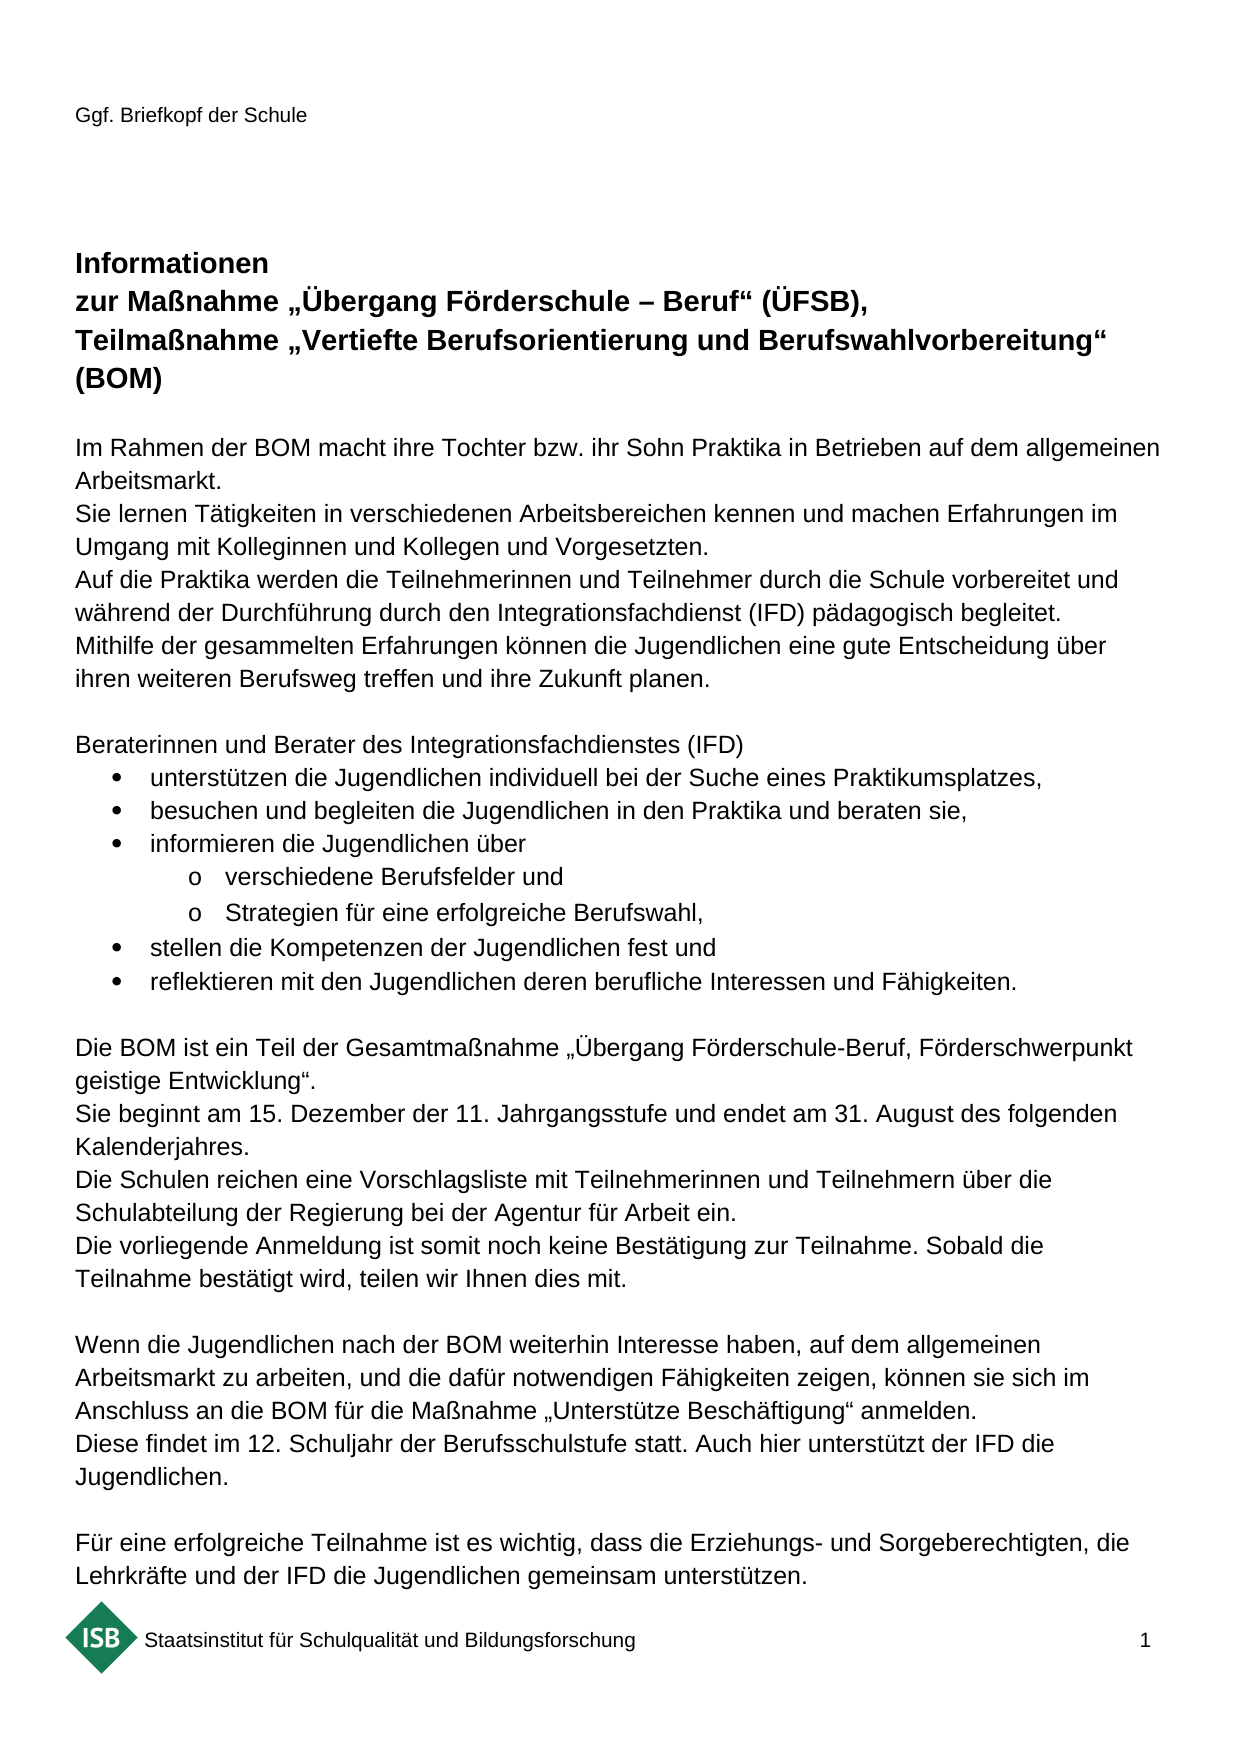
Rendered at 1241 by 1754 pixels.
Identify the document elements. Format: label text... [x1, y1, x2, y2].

picture [63, 1600, 140, 1676]
text Informationen [75, 246, 1165, 279]
list informieren die Jugendlichen über [112, 829, 1165, 858]
text zur Maßnahme „Übergang Förderschule – Beruf“ (ÜFSB), [75, 284, 1165, 318]
text Die Schulen reichen eine Vorschlagsliste mit Teilnehmerinnen und Teilnehmern über die Schulabteilung der Regierung bei der Agentur für Arbeit ein. [75, 1165, 1165, 1227]
text Wenn die Jugendlichen nach der BOM weiterhin Interesse haben, auf dem allgemeinen Arbeitsmarkt zu arbeiten, und die dafür notwendigen Fähigkeiten zeigen, können sie sich im Anschluss an die BOM für die Maßnahme „Unterstütze Beschäftigung“ anmelden. [75, 1330, 1165, 1425]
text Für eine erfolgreiche Teilnahme ist es wichtig, dass die Erziehungs- und Sorgeberechtigten, die Lehrkräfte und der IFD die Jugendlichen gemeinsam unterstützen. [75, 1528, 1165, 1590]
text Ggf. Briefkopf der Schule [75, 102, 1165, 126]
text Mithilfe der gesammelten Erfahrungen können die Jugendlichen eine gute Entscheidung über ihren weiteren Berufsweg treffen und ihre Zukunft planen. [75, 631, 1165, 693]
text Die BOM ist ein Teil der Gesamtmaßnahme „Übergang Förderschule-Beruf, Förderschwerpunkt geistige Entwicklung“. [75, 1033, 1165, 1094]
text Auf die Praktika werden die Teilnehmerinnen und Teilnehmer durch die Schule vorbereitet und während der Durchführung durch den Integrationsfachdienst (IFD) pädagogisch begleitet. [75, 565, 1165, 627]
list verschiedene Berufsfelder und [187, 862, 1165, 893]
list stellen die Kompetenzen der Jugendlichen fest und [112, 933, 1165, 962]
text Beraterinnen und Berater des Integrationsfachdienstes (IFD) [75, 730, 1165, 759]
text Im Rahmen der BOM macht ihre Tochter bzw. ihr Sohn Praktika in Betrieben auf dem allgemeinen Arbeitsmarkt. [75, 433, 1165, 494]
text Sie beginnt am 15. Dezember der 11. Jahrgangsstufe und endet am 31. August des folgenden Kalenderjahres. [75, 1099, 1165, 1161]
list unterstützen die Jugendlichen individuell bei der Suche eines Praktikumsplatzes, [112, 763, 1165, 792]
list reflektieren mit den Jugendlichen deren berufliche Interessen und Fähigkeiten. [112, 967, 1165, 995]
list besuchen und begleiten die Jugendlichen in den Praktika und beraten sie, [112, 796, 1165, 825]
text Sie lernen Tätigkeiten in verschiedenen Arbeitsbereichen kennen und machen Erfahrungen im Umgang mit Kolleginnen und Kollegen und Vorgesetzten. [75, 499, 1165, 561]
text Diese findet im 12. Schuljahr der Berufsschulstufe statt. Auch hier unterstützt der IFD die Jugendlichen. [75, 1429, 1165, 1491]
text Teilmaßnahme „Vertiefte Berufsorientierung und Berufswahlvorbereitung“ (BOM) [75, 323, 1165, 395]
list Strategien für eine erfolgreiche Berufswahl, [187, 898, 1165, 929]
text Die vorliegende Anmeldung ist somit noch keine Bestätigung zur Teilnahme. Sobald die Teilnahme bestätigt wird, teilen wir Ihnen dies mit. [75, 1231, 1165, 1293]
